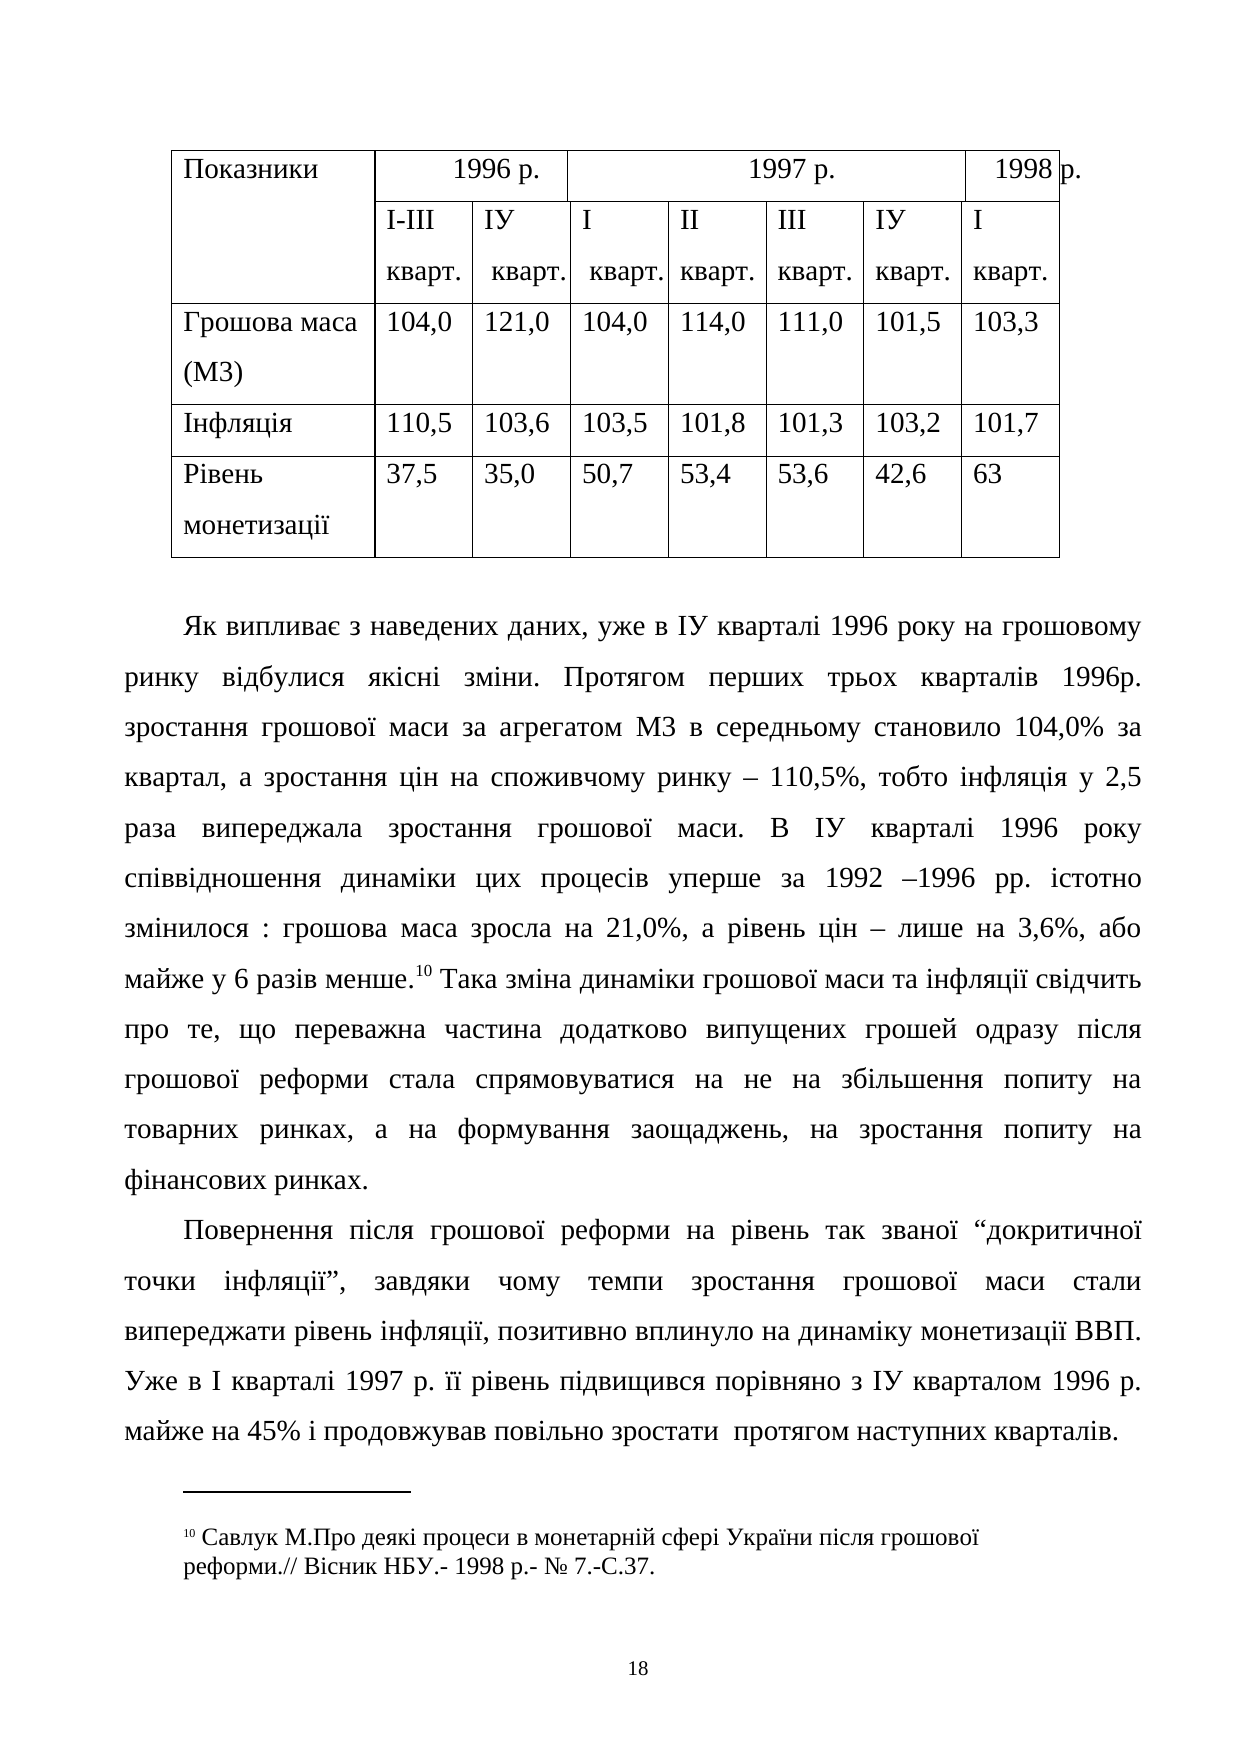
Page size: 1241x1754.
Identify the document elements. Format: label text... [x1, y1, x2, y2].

table_header 1996 р. [376, 151, 567, 201]
table_cell ІУ кварт. [864, 202, 961, 303]
table_cell 42,6 [864, 457, 961, 557]
table_cell ІУ кварт. [473, 202, 570, 303]
table_cell 101,3 [767, 405, 863, 456]
table_cell Рівень монетизації [172, 457, 374, 557]
table_cell ІІІ кварт. [767, 202, 863, 303]
table_cell 53,4 [669, 457, 766, 557]
table_cell 50,7 [571, 457, 668, 557]
table_cell 111,0 [767, 304, 863, 404]
table_cell ІІ кварт. [669, 202, 766, 303]
table_cell 101,7 [962, 405, 1059, 456]
table_cell 104,0 [376, 304, 472, 404]
table_cell І кварт. [571, 202, 668, 303]
table_cell 104,0 [571, 304, 668, 404]
table_cell Інфляція [172, 405, 374, 456]
table_header 1997 р. [568, 151, 965, 201]
table_cell І-ІІІ кварт. [376, 202, 472, 303]
table_cell 35,0 [473, 457, 570, 557]
table_cell 121,0 [473, 304, 570, 404]
table_cell 101,5 [864, 304, 961, 404]
table_cell 101,8 [669, 405, 766, 456]
table_header 1998 р. [966, 151, 1059, 201]
table_cell 110,5 [376, 405, 472, 456]
table_cell 103,5 [571, 405, 668, 456]
table_cell 103,6 [473, 405, 570, 456]
table_header Показники [172, 151, 374, 303]
table_cell 63 [962, 457, 1059, 557]
table_cell 103,3 [962, 304, 1059, 404]
table_cell 53,6 [767, 457, 863, 557]
table_cell 114,0 [669, 304, 766, 404]
table_cell 103,2 [864, 405, 961, 456]
table_cell І кварт. [962, 202, 1059, 303]
table_cell 37,5 [376, 457, 472, 557]
text Як випливає з наведених даних, уже в ІУ кварталі 1996 року на грошовому ринку відбулися якісні зміни. Протягом перших трьох кварталів 1996р. зростання грошової маси за агрегатом М3 в середньому становило 104,0% за квартал, а зростання цін на споживчому ринку – 110,5%, тобто інфляція у 2,5 раза випереджала зростання грошової маси. В ІУ кварталі 1996 року співвідношення динаміки цих процесів уперше за 1992 –1996 рр. істотно змінилося : грошова маса зросла на 21,0%, а рівень цін – лише на 3,6%, або майже у 6 разів менше. Така зміна динаміки грошової маси та інфляції свідчить про те, що переважна частина додатково випущених грошей одразу після грошової реформи стала спрямовуватися на не на збільшення попиту на товарних ринках, а на формування заощаджень, на зростання попиту на фінансових ринках. [124, 608, 1143, 1196]
text Повернення після грошової реформи на рівень так званої “докритичної точки інфляції”, завдяки чому темпи зростання грошової маси стали випереджати рівень інфляції, позитивно вплинуло на динаміку монетизації ВВП. Уже в І кварталі 1997 р. її рівень підвищився порівняно з ІУ кварталом 1996 р. майже на 45% і продовжував повільно зростати протягом наступних кварталів. [124, 1212, 1143, 1447]
table_cell Грошова маса (М3) [172, 304, 374, 404]
